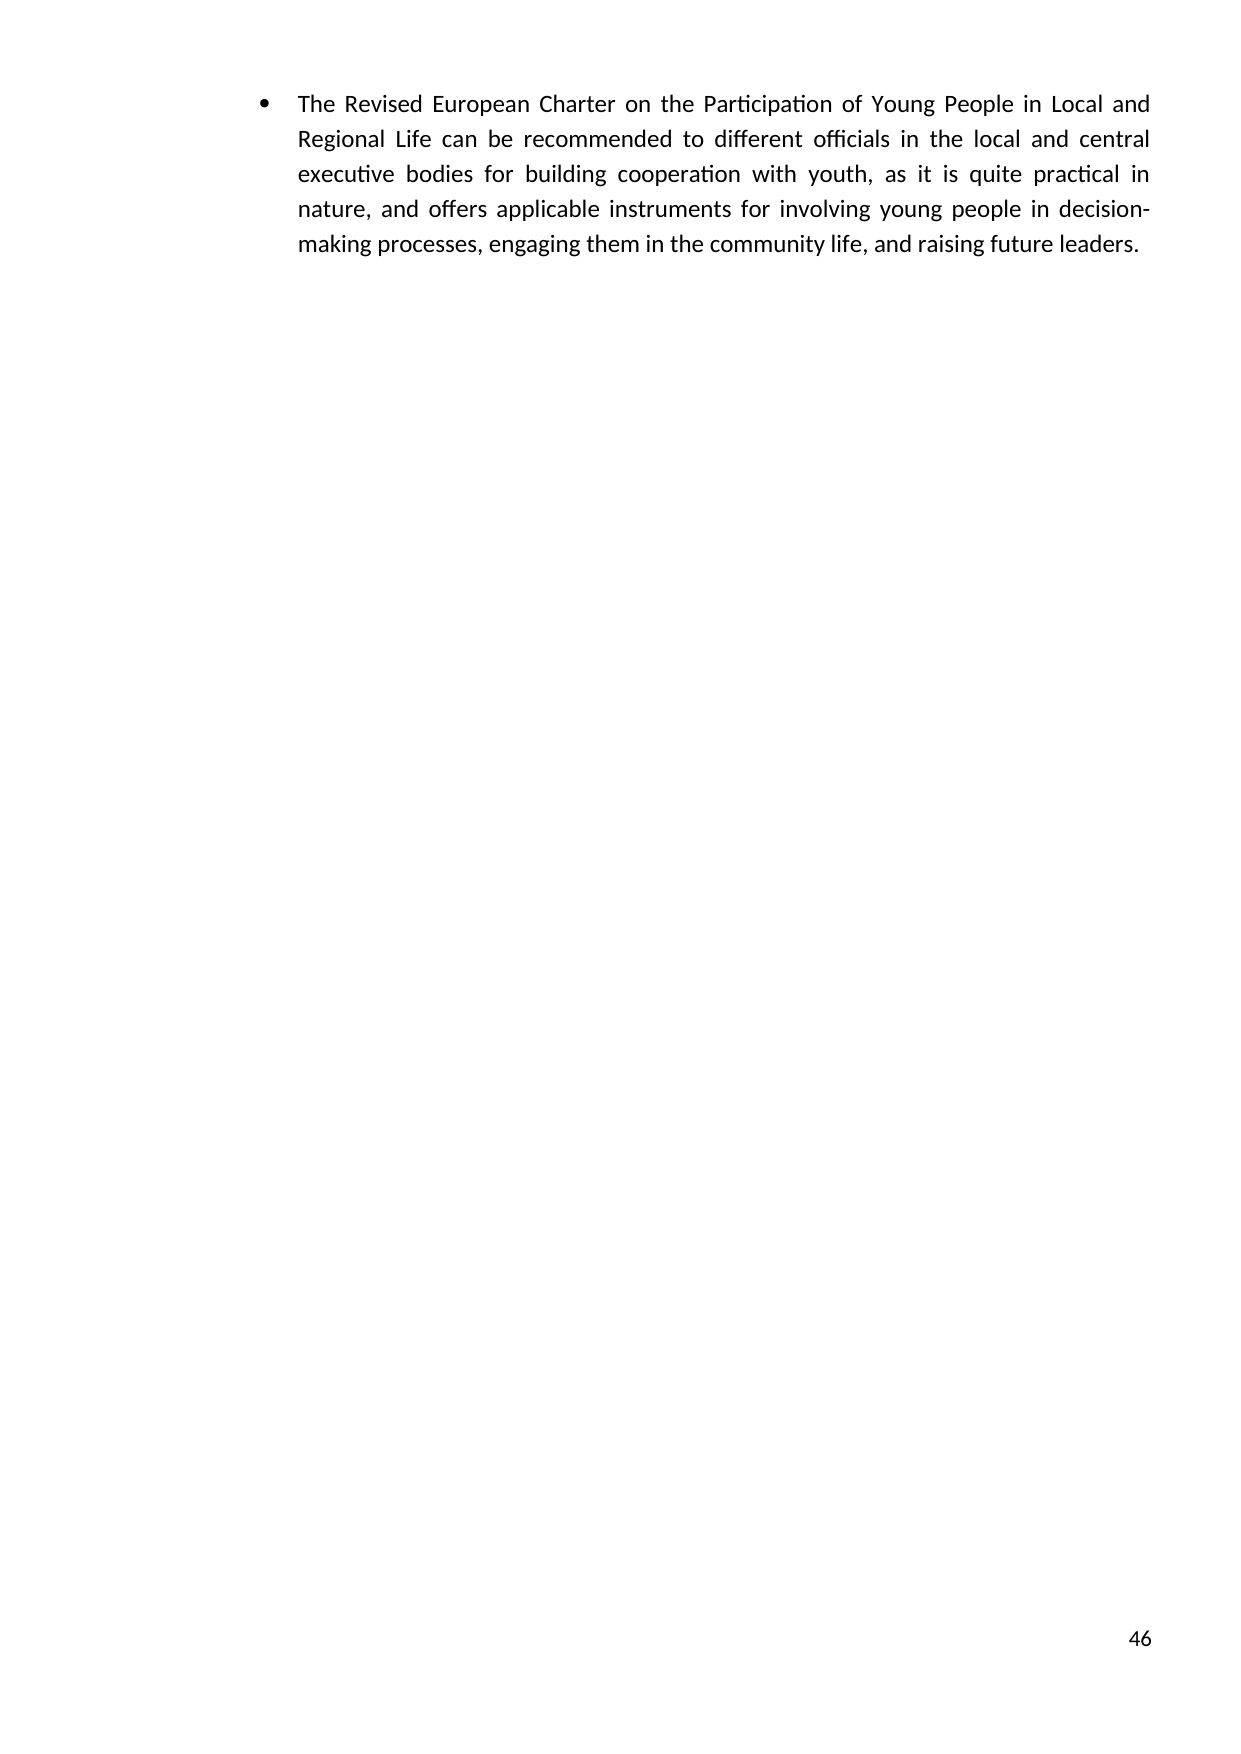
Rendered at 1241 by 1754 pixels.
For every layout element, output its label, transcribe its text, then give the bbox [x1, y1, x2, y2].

list The Revised European Charter on the Participation of Young People in Local and Regional Life can be recommended to different officials in the local and central executive bodies for building cooperation with youth, as it is quite practical in nature, and offers applicable instruments for involving young people in decision-making processes, engaging them in the community life, and raising future leaders. [260, 88, 1152, 259]
